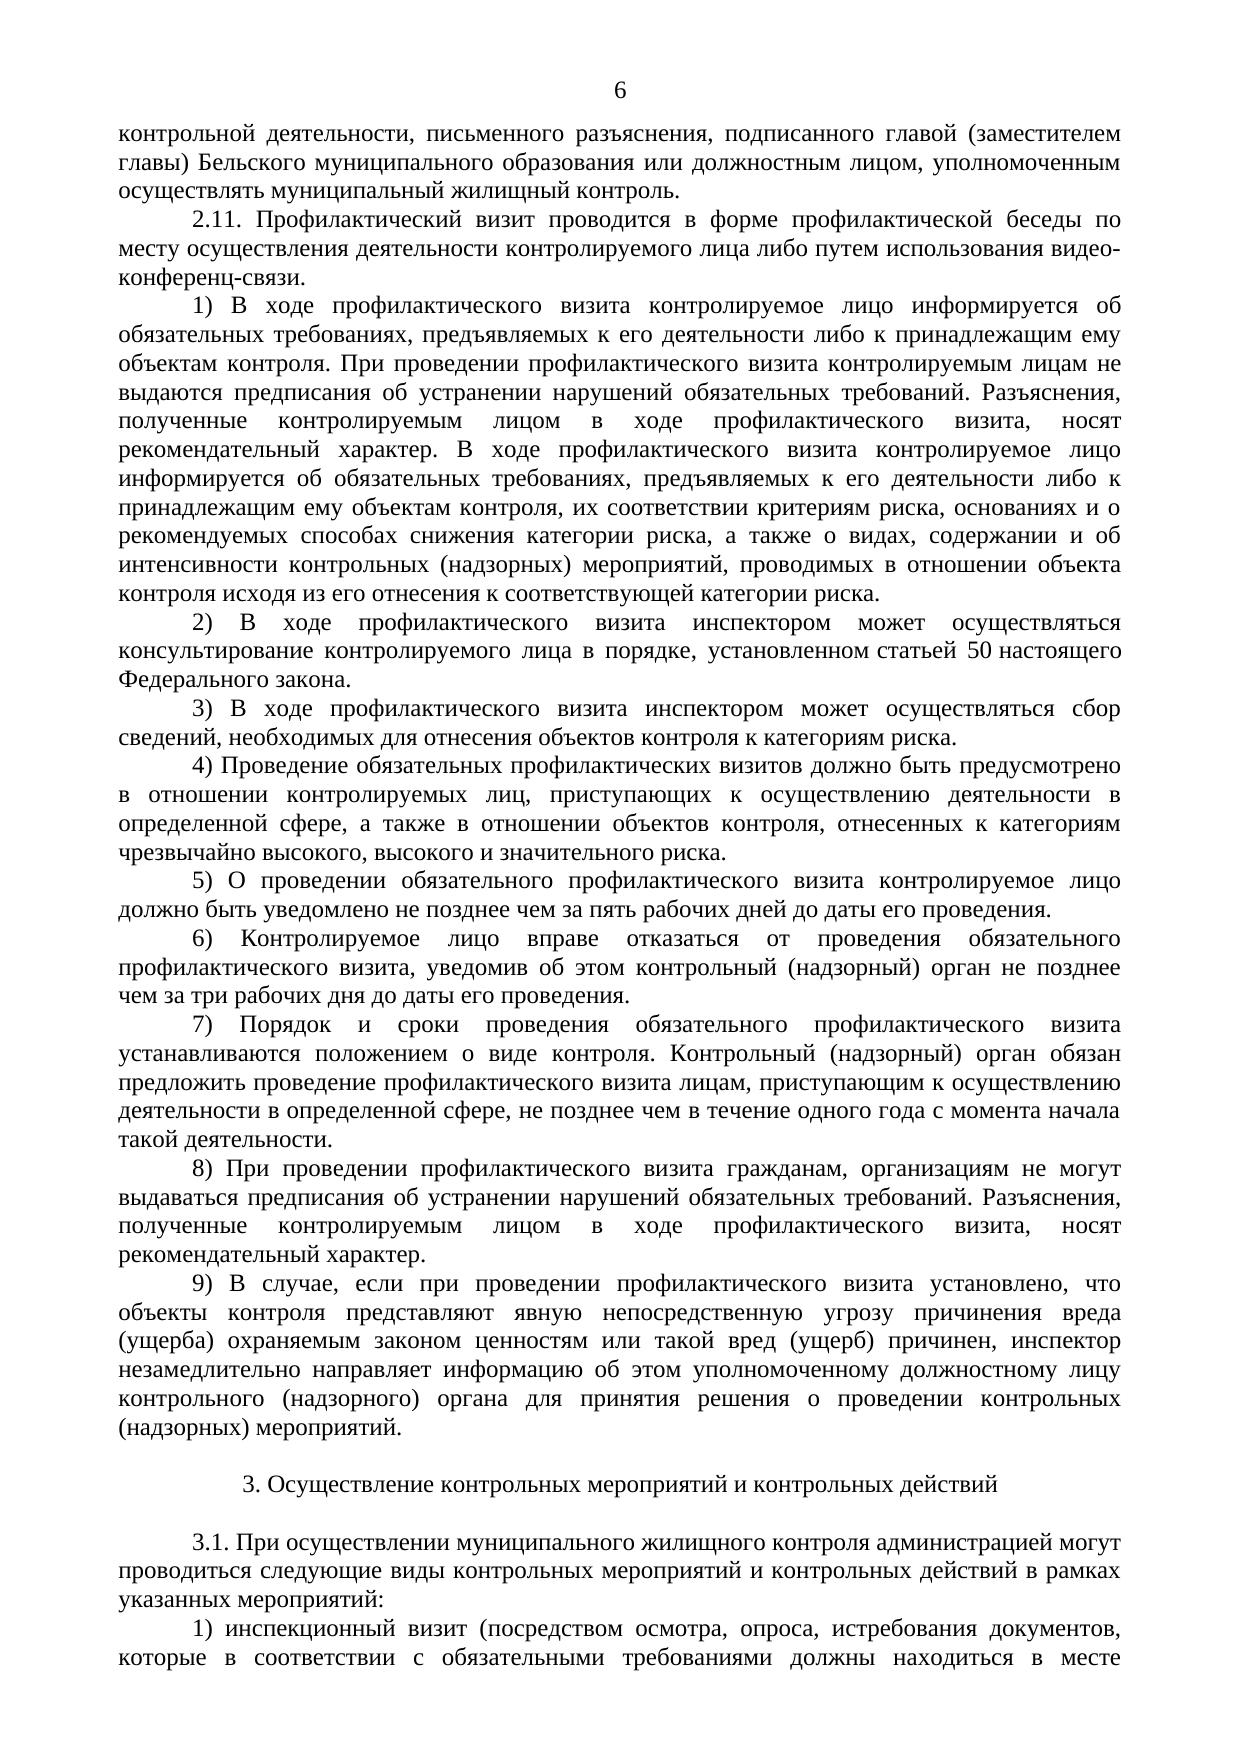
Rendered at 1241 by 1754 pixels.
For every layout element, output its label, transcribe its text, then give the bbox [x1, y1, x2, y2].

text 2) В ходе профилактического визита инспектором может осуществляться консультирование контролируемого лица в порядке, установленном статьей 50 настоящего Федерального закона. [118, 607, 1122, 693]
text 2.11. Профилактический визит проводится в форме профилактической беседы по месту осуществления деятельности контролируемого лица либо путем использования видео-конференц-связи. [118, 204, 1122, 291]
text 1) В ходе профилактического визита контролируемое лицо информируется об обязательных требованиях, предъявляемых к его деятельности либо к принадлежащим ему объектам контроля. При проведении профилактического визита контролируемым лицам не выдаются предписания об устранении нарушений обязательных требований. Разъяснения, полученные контролируемым лицом в ходе профилактического визита, носят рекомендательный характер. В ходе профилактического визита контролируемое лицо информируется об обязательных требованиях, предъявляемых к его деятельности либо к принадлежащим ему объектам контроля, их соответствии критериям риска, основаниях и о рекомендуемых способах снижения категории риска, а также о видах, содержании и об интенсивности контрольных (надзорных) мероприятий, проводимых в отношении объекта контроля исходя из его отнесения к соответствующей категории риска. [118, 291, 1122, 607]
text 3) В ходе профилактического визита инспектором может осуществляться сбор сведений, необходимых для отнесения объектов контроля к категориям риска. [118, 693, 1122, 751]
text 9) В случае, если при проведении профилактического визита установлено, что объекты контроля представляют явную непосредственную угрозу причинения вреда (ущерба) охраняемым законом ценностям или такой вред (ущерб) причинен, инспектор незамедлительно направляет информацию об этом уполномоченному должностному лицу контрольного (надзорного) органа для принятия решения о проведении контрольных (надзорных) мероприятий. [118, 1268, 1122, 1441]
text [118, 1613, 1122, 1671]
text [118, 118, 1122, 204]
text 3. Осуществление контрольных мероприятий и контрольных действий [118, 1469, 1122, 1498]
text 7) Порядок и сроки проведения обязательного профилактического визита устанавливаются положением о виде контроля. Контрольный (надзорный) орган обязан предложить проведение профилактического визита лицам, приступающим к осуществлению деятельности в определенной сфере, не позднее чем в течение одного года с момента начала такой деятельности. [118, 1009, 1122, 1153]
text 6) Контролируемое лицо вправе отказаться от проведения обязательного профилактического визита, уведомив об этом контрольный (надзорный) орган не позднее чем за три рабочих дня до даты его проведения. [118, 923, 1122, 1009]
text 3.1. При осуществлении муниципального жилищного контроля администрацией могут проводиться следующие виды контрольных мероприятий и контрольных действий в рамках указанных мероприятий: [118, 1527, 1122, 1613]
text 4) Проведение обязательных профилактических визитов должно быть предусмотрено в отношении контролируемых лиц, приступающих к осуществлению деятельности в определенной сфере, а также в отношении объектов контроля, отнесенных к категориям чрезвычайно высокого, высокого и значительного риска. [118, 751, 1122, 866]
text 5) О проведении обязательного профилактического визита контролируемое лицо должно быть уведомлено не позднее чем за пять рабочих дней до даты его проведения. [118, 866, 1122, 923]
text 8) При проведении профилактического визита гражданам, организациям не могут выдаваться предписания об устранении нарушений обязательных требований. Разъяснения, полученные контролируемым лицом в ходе профилактического визита, носят рекомендательный характер. [118, 1153, 1122, 1268]
